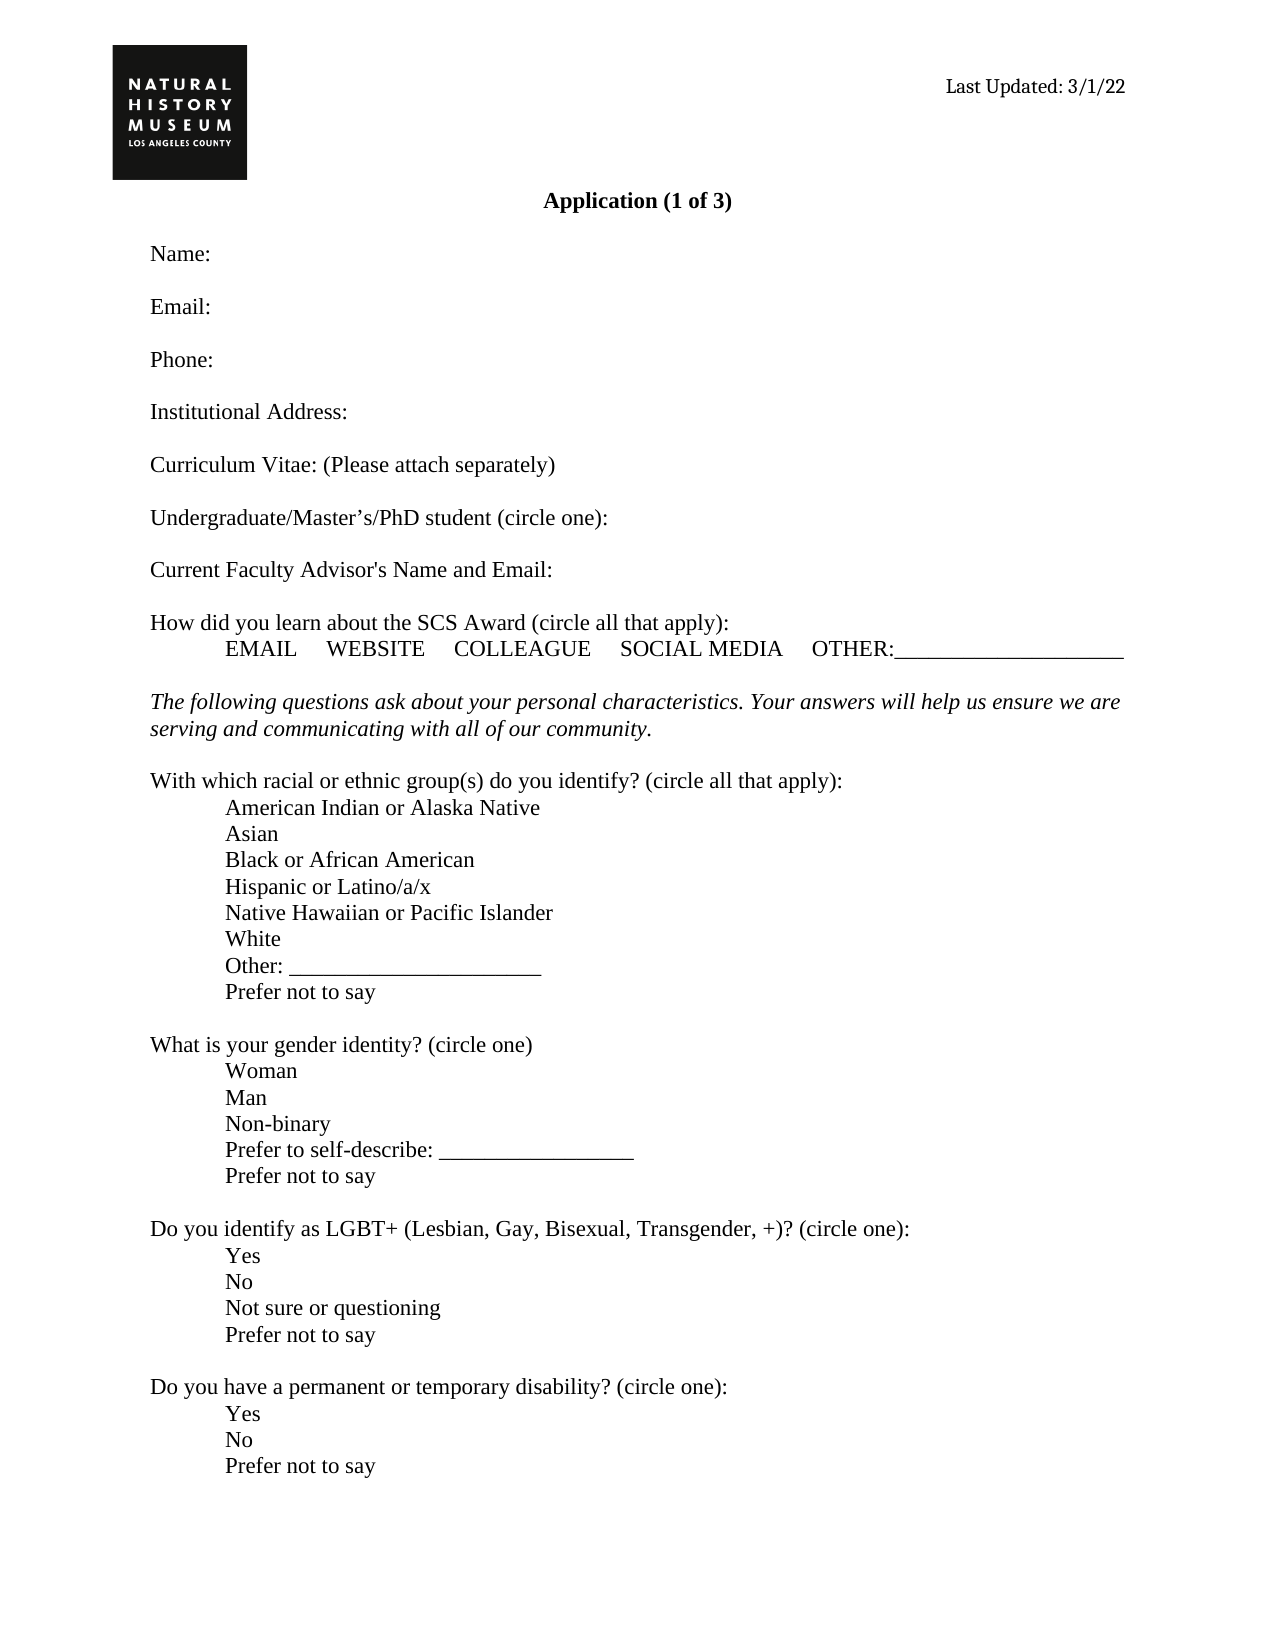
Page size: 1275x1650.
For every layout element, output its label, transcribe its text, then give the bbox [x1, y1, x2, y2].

text Application (1 of 3) [150, 187, 1125, 214]
text Non-binary [150, 1110, 1125, 1136]
text Current Faculty Advisor's Name and Email: [150, 556, 1125, 583]
text Not sure or questioning [150, 1294, 1125, 1321]
text Prefer not to say [150, 1452, 1125, 1479]
text Undergraduate/Master’s/PhD student (circle one): [150, 504, 1125, 530]
text Curriculum Vitae: (Please attach separately) [150, 451, 1125, 477]
text Prefer not to say [150, 978, 1125, 1004]
text Prefer not to say [150, 1321, 1125, 1347]
text What is your gender identity? (circle one) [150, 1031, 1125, 1057]
text White [150, 925, 1125, 952]
picture [112, 45, 248, 180]
text With which racial or ethnic group(s) do you identify? (circle all that apply): [150, 767, 1125, 794]
text Black or African American [150, 846, 1125, 873]
text Hispanic or Latino/a/x [150, 873, 1125, 899]
text Phone: [150, 346, 1125, 372]
text Yes [150, 1400, 1125, 1426]
text The following questions ask about your personal characteristics. Your answers will help us ensure we are serving and communicating with all of our community. [150, 688, 1125, 741]
text No [150, 1268, 1125, 1294]
text Do you identify as LGBT+ (Lesbian, Gay, Bisexual, Transgender, +)? (circle one): [150, 1215, 1125, 1242]
text Asian [150, 820, 1125, 846]
text Other: ______________________ [150, 952, 1125, 978]
text Name: [150, 240, 1125, 267]
text How did you learn about the SCS Award (circle all that apply): [150, 609, 1125, 636]
text Prefer not to say [150, 1163, 1125, 1189]
text Do you have a permanent or temporary disability? (circle one): [150, 1373, 1125, 1400]
text Prefer to self-describe: _________________ [150, 1136, 1125, 1163]
text Native Hawaiian or Pacific Islander [150, 899, 1125, 925]
text Woman [150, 1057, 1125, 1083]
text Email: [150, 293, 1125, 319]
text American Indian or Alaska Native [150, 794, 1125, 820]
text Man [150, 1083, 1125, 1110]
text Institutional Address: [150, 398, 1125, 425]
text No [150, 1426, 1125, 1452]
text EMAIL WEBSITE COLLEAGUE SOCIAL MEDIA OTHER:____________________ [150, 636, 1125, 662]
text Yes [150, 1242, 1125, 1268]
